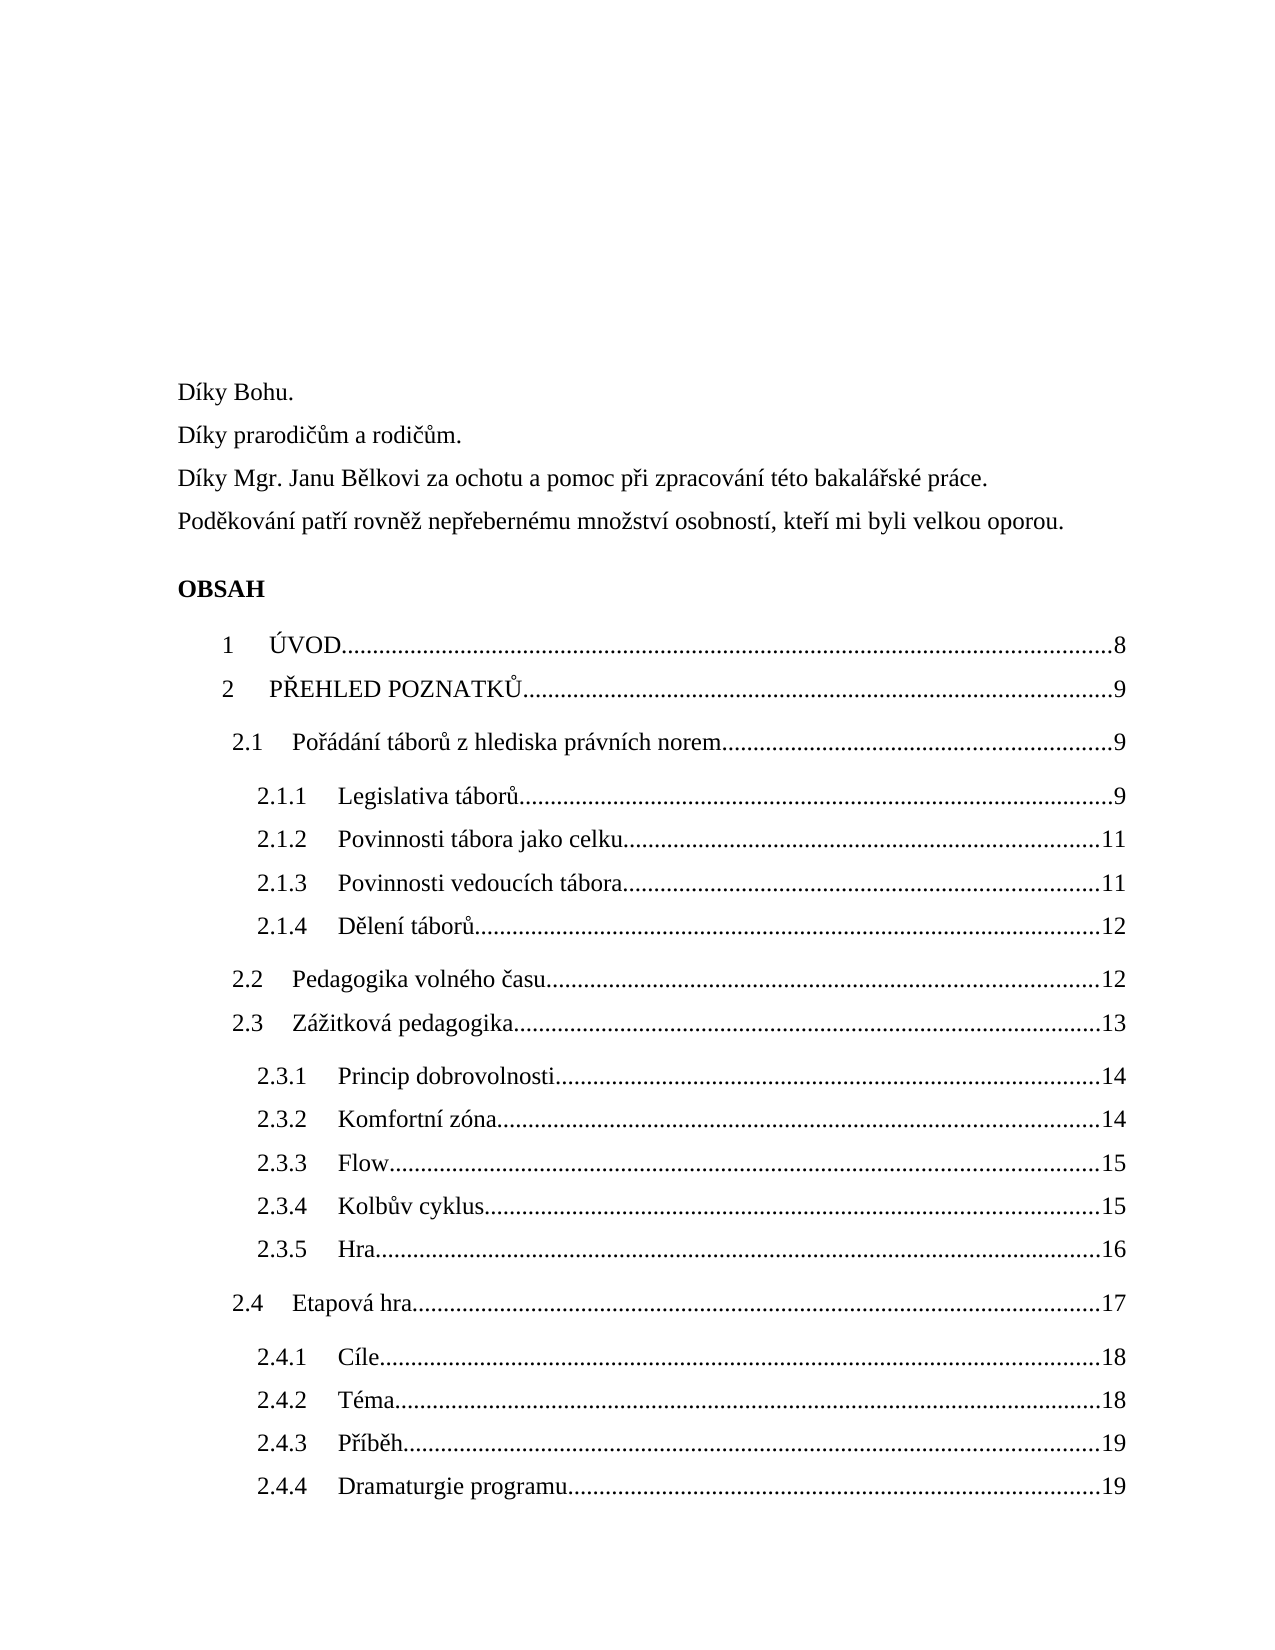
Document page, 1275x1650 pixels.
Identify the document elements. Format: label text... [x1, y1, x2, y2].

text Poděkování patří rovněž nepřebernému množství osobností, kteří mi byli velkou oporou. [177, 506, 1127, 535]
text Díky Mgr. Janu Bělkovi za ochotu a pomoc při zpracování této bakalářské práce. [177, 463, 1127, 492]
text Díky Bohu. [177, 377, 1127, 406]
text Díky prarodičům a rodičům. [177, 420, 1127, 449]
